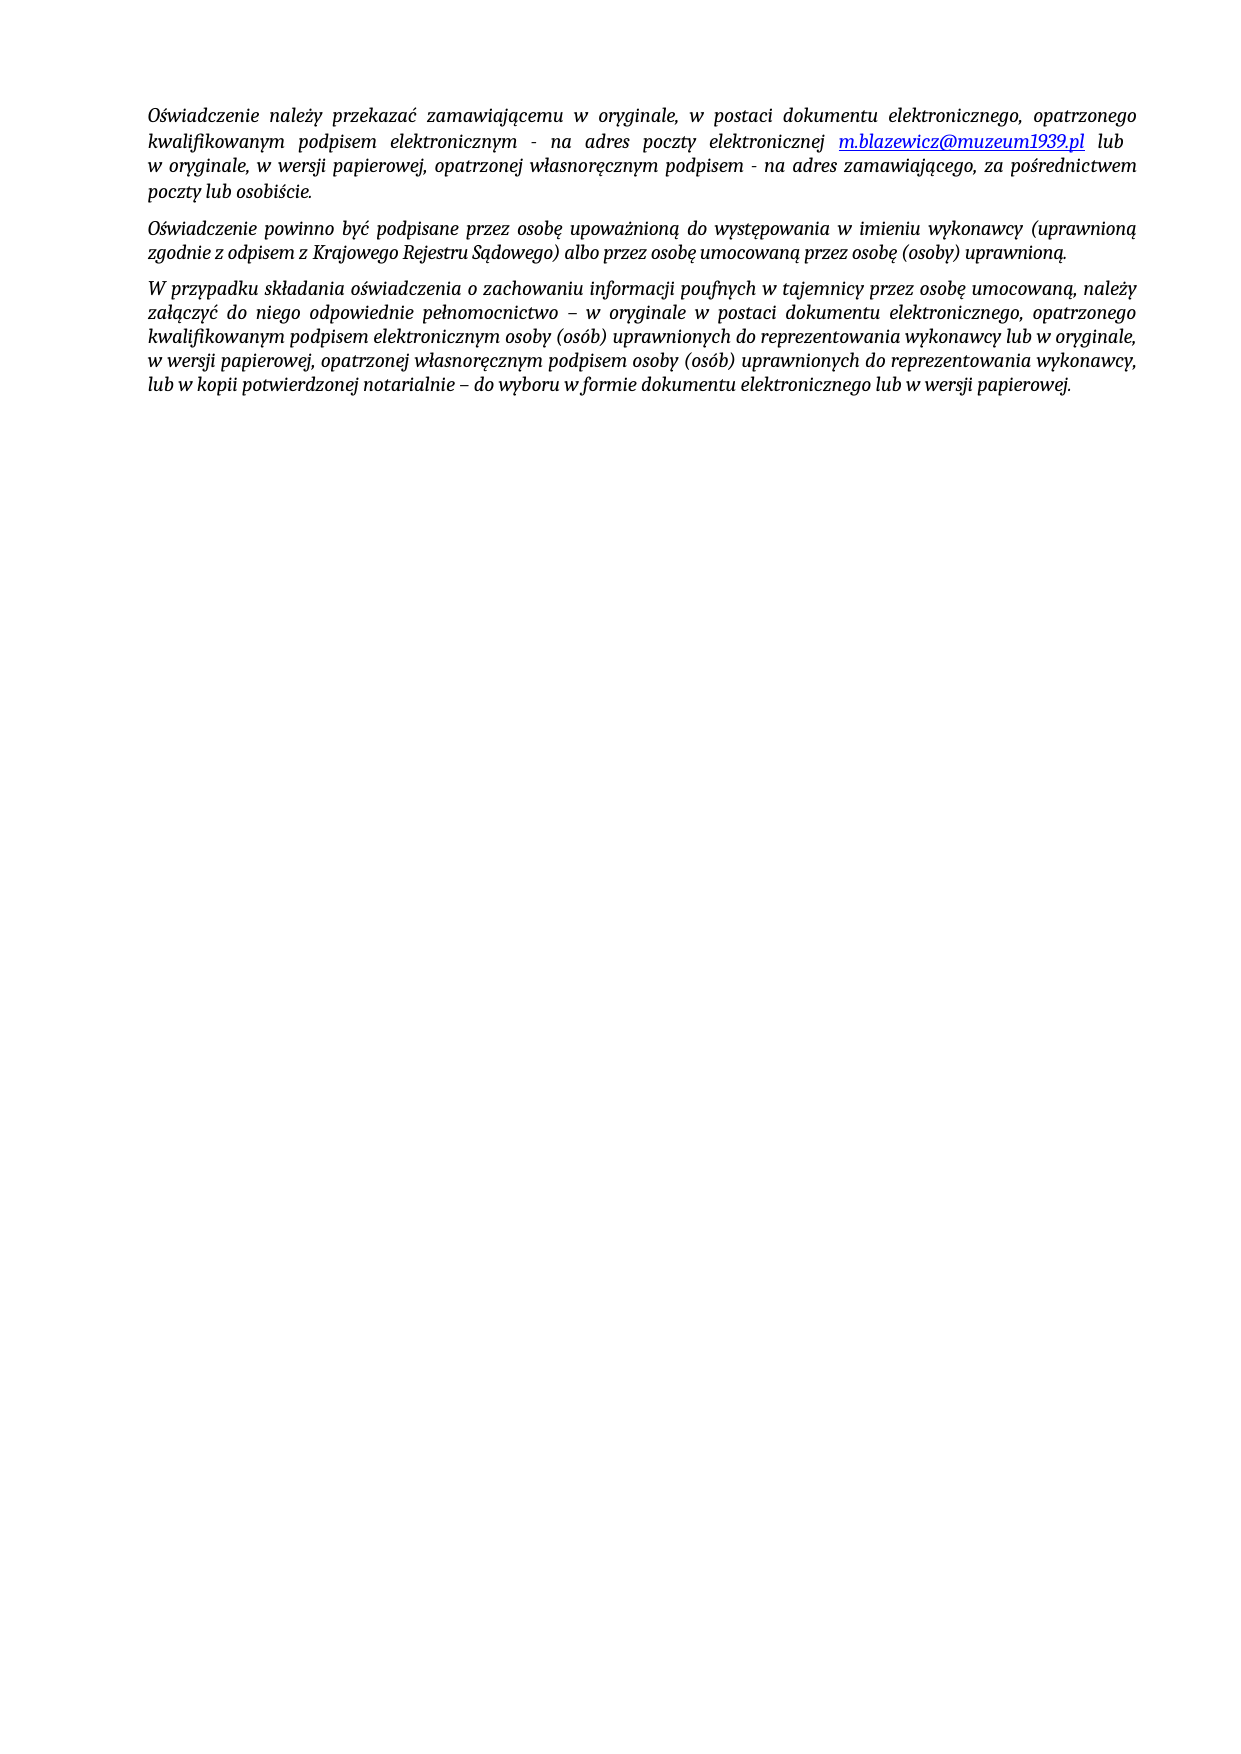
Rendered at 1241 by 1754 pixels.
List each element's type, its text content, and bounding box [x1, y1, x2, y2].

text Oświadczenie powinno być podpisane przez osobę upoważnioną do występowania w imieniu wykonawcy (uprawnioną zgodnie z odpisem z Krajowego Rejestru Sądowego) albo przez osobę umocowaną przez osobę (osoby) uprawnioną. [148, 217, 1137, 264]
text Oświadczenie należy przekazać zamawiającemu w oryginale, w postaci dokumentu elektronicznego, opatrzonego kwalifikowanym podpisem elektronicznym - na adres poczty elektronicznej m.blazewicz@muzeum1939.pl lub w oryginale, w wersji papierowej, opatrzonej własnoręcznym podpisem - na adres zamawiającego, za pośrednictwem poczty lub osobiście. [148, 103, 1137, 204]
text W przypadku składania oświadczenia o zachowaniu informacji poufnych w tajemnicy przez osobę umocowaną, należy załączyć do niego odpowiednie pełnomocnictwo – w oryginale w postaci dokumentu elektronicznego, opatrzonego kwalifikowanym podpisem elektronicznym osoby (osób) uprawnionych do reprezentowania wykonawcy lub w oryginale, w wersji papierowej, opatrzonej własnoręcznym podpisem osoby (osób) uprawnionych do reprezentowania wykonawcy, lub w kopii potwierdzonej notarialnie – do wyboru w formie dokumentu elektronicznego lub w wersji papierowej. [148, 277, 1137, 397]
